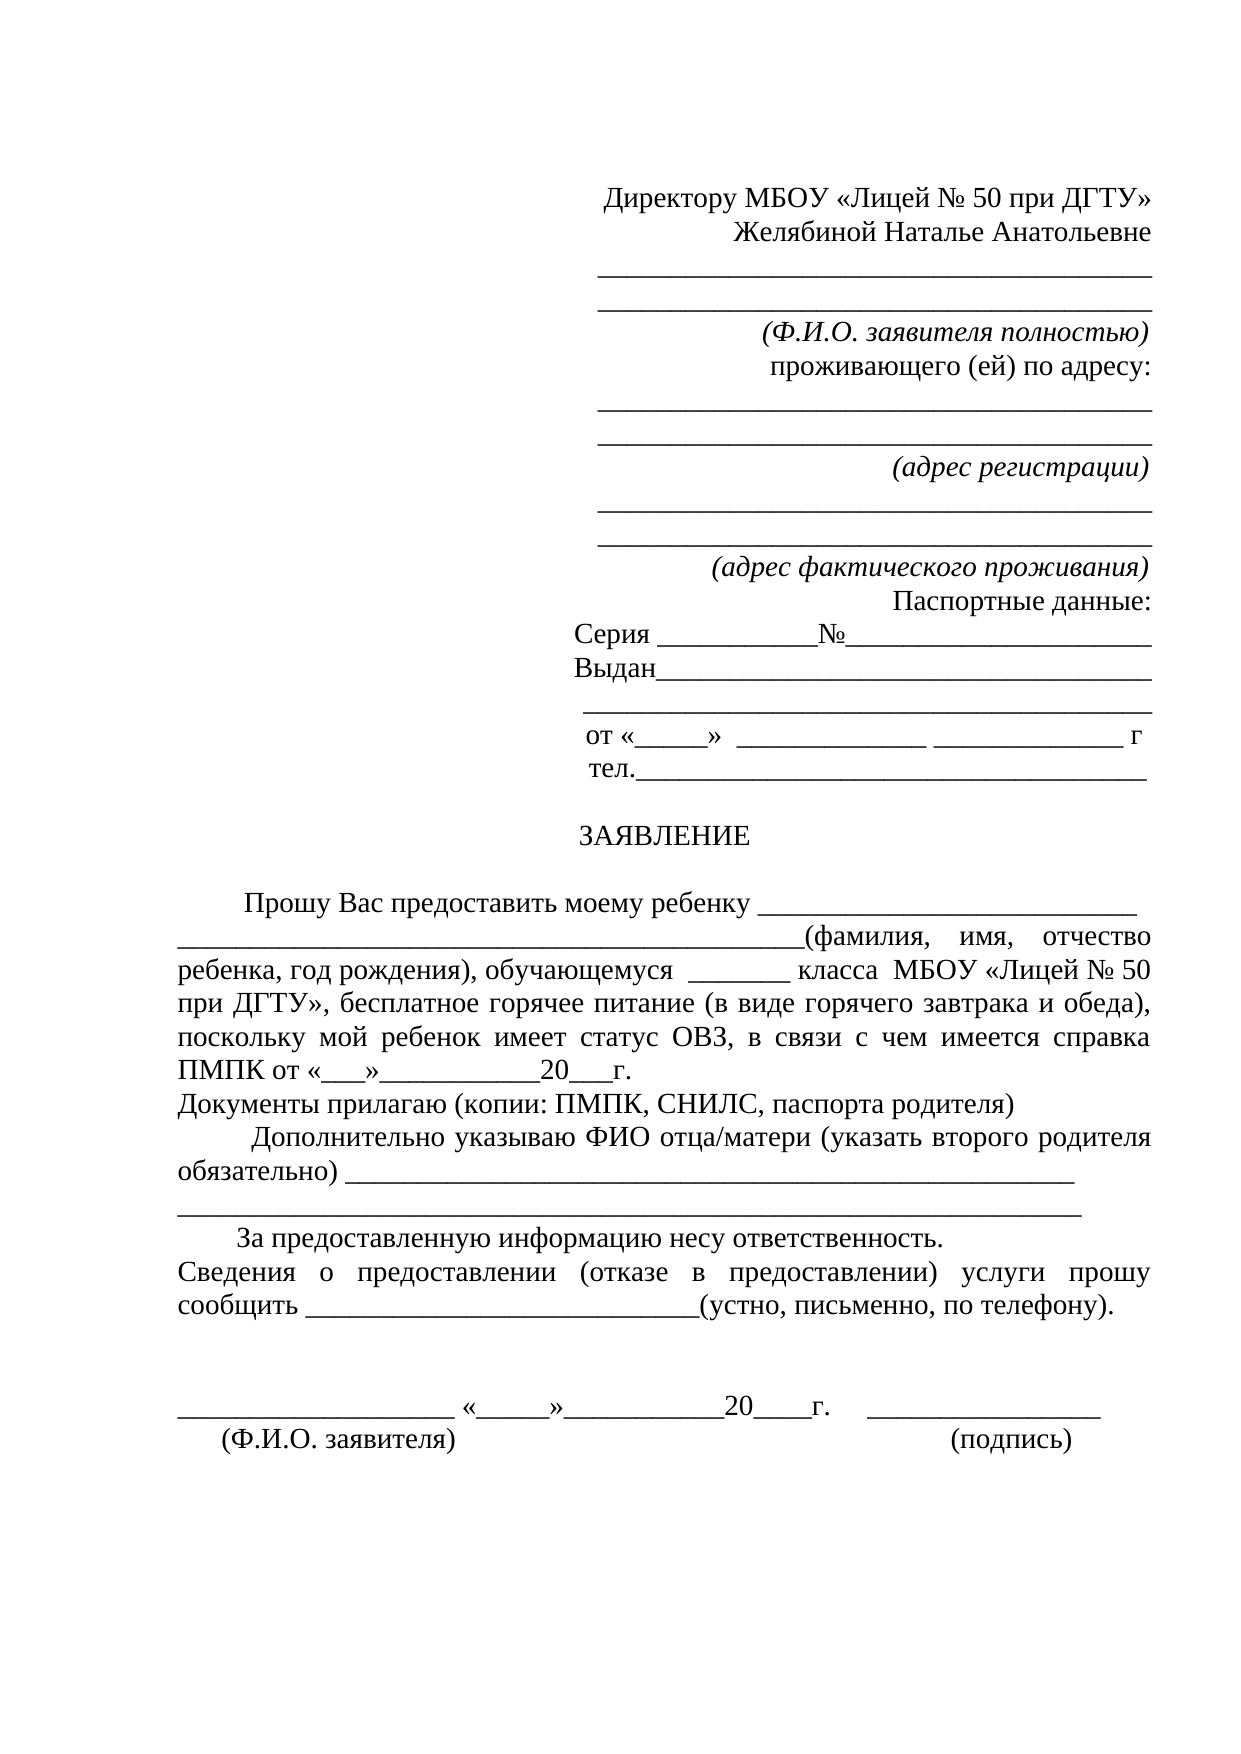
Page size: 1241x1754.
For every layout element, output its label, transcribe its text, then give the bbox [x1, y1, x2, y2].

text Выдан__________________________________ [177, 650, 1152, 683]
text от «_____» _____________ _____________ г [177, 717, 1152, 751]
text Желябиной Наталье Анатольевне [177, 214, 1152, 247]
text За предоставленную информацию несу ответственность. [177, 1220, 1152, 1254]
text ______________________________________ [177, 382, 1152, 415]
text Прошу Вас предоставить моему ребенку __________________________ [177, 885, 1152, 918]
text (Ф.И.О. заявителя) (подпись) [177, 1421, 1152, 1455]
text ЗАЯВЛЕНИЕ [177, 818, 1152, 851]
text Директору МБОУ «Лицей № 50 при ДГТУ» [177, 180, 1152, 214]
text Серия ___________№_____________________ [177, 616, 1152, 650]
text Документы прилагаю (копии: ПМПК, СНИЛС, паспорта родителя) [177, 1086, 1152, 1119]
text Сведения о предоставлении (отказе в предоставлении) услуги прошу сообщить ___________________________(устно, письменно, по телефону). [177, 1254, 1152, 1321]
text ______________________________________ [177, 281, 1152, 314]
text _______________________________________ [177, 683, 1152, 717]
text (адрес регистрации) [177, 449, 1152, 482]
text (адрес фактического проживания) [177, 549, 1152, 583]
text тел.___________________________________ [177, 751, 1152, 784]
text ______________________________________ [177, 247, 1152, 281]
text (Ф.И.О. заявителя полностью) [177, 314, 1152, 348]
text Паспортные данные: [177, 583, 1152, 616]
text ___________________ «_____»___________20____г. ________________ [177, 1388, 1152, 1421]
text ______________________________________________________________ [177, 1187, 1152, 1220]
text ______________________________________ [177, 415, 1152, 449]
text проживающего (ей) по адресу: [177, 348, 1152, 382]
text Дополнительно указываю ФИО отца/матери (указать второго родителя обязательно) __________________________________________________ [177, 1119, 1152, 1187]
text ___________________________________________(фамилия, имя, отчество ребенка, год рождения), обучающемуся _______ класса МБОУ «Лицей № 50 при ДГТУ», бесплатное горячее питание (в виде горячего завтрака и обеда), поскольку мой ребенок имеет статус ОВЗ, в связи с чем имеется справка ПМПК от «___»___________20___г. [177, 918, 1152, 1086]
text ____________________________________________________________________________ [177, 482, 1152, 549]
